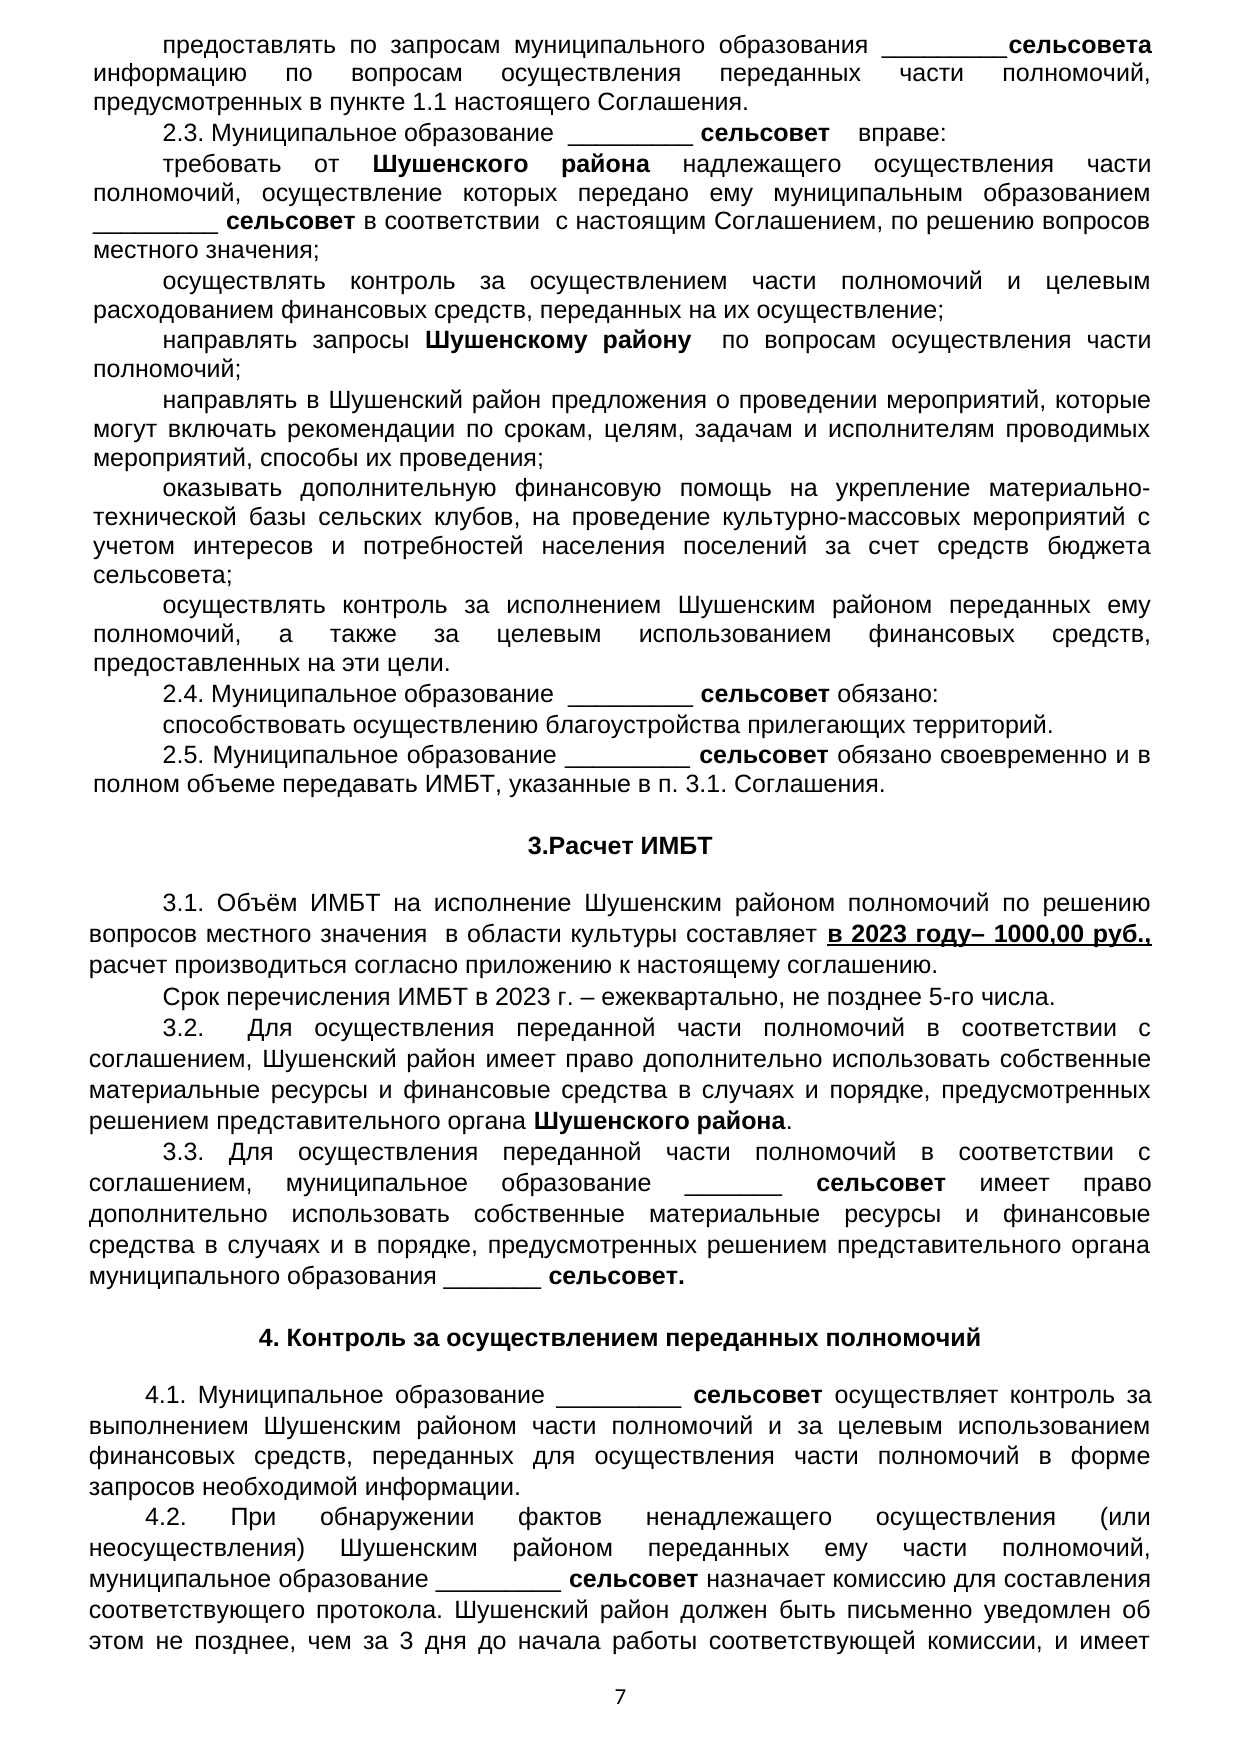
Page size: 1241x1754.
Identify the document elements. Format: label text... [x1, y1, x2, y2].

text 3.1. Объём ИМБТ на исполнение Шушенским районом полномочий по решению вопросов местного значения в области культуры составляет в 2023 году– 1000,00 руб., расчет производиться согласно приложению к настоящему соглашению. [89, 888, 1152, 979]
text 2.3. Муниципальное образование _________ сельсовет вправе: [93, 118, 1152, 147]
text 2.4. Муниципальное образование _________ сельсовет обязано: [93, 679, 1152, 707]
text 3.2. Для осуществления переданной части полномочий в соответствии с соглашением, Шушенский район имеет право дополнительно использовать собственные материальные ресурсы и финансовые средства в случаях и порядке, предусмотренных решением представительного органа Шушенского района. [89, 1012, 1152, 1075]
text предоставлять по запросам муниципального образования _________сельсовета информацию по вопросам осуществления переданных части полномочий, предусмотренных в пункте 1.1 настоящего Соглашения. [93, 29, 1152, 116]
text 4.1. Муниципальное образование _________ сельсовет осуществляет контроль за выполнением Шушенским районом части полномочий и за целевым использованием финансовых средств, переданных для осуществления части полномочий в форме запросов необходимой информации. [89, 1380, 1152, 1500]
text способствовать осуществлению благоустройства прилегающих территорий. [89, 709, 1152, 738]
text требовать от Шушенского района надлежащего осуществления части полномочий, осуществление которых передано ему муниципальным образованием _________ сельсовет в соответствии с настоящим Соглашением, по решению вопросов местного значения; [93, 149, 1152, 264]
text направлять в Шушенский район предложения о проведении мероприятий, которые могут включать рекомендации по срокам, целям, задачам и исполнителям проводимых мероприятий, способы их проведения; [93, 385, 1152, 471]
text Срок перечисления ИМБТ в 2023 г. – ежеквартально, не позднее 5-го числа. [89, 981, 1152, 1010]
text 2.5. Муниципальное образование _________ сельсовет обязано своевременно и в полном объеме передавать ИМБТ, указанные в п. 3.1. Соглашения. [93, 740, 1152, 798]
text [89, 1502, 1152, 1655]
text осуществлять контроль за осуществлением части полномочий и целевым расходованием финансовых средств, переданных на их осуществление; [93, 266, 1152, 323]
text 3.3. Для осуществления переданной части полномочий в соответствии с соглашением, муниципальное образование _______ сельсовет имеет право дополнительно использовать собственные материальные ресурсы и финансовые средства в случаях и в порядке, предусмотренных решением представительного органа муниципального образования _______ сельсовет. [89, 1137, 1152, 1289]
text осуществлять контроль за исполнением Шушенским районом переданных ему полномочий, а также за целевым использованием финансовых средств, предоставленных на эти цели. [93, 590, 1152, 677]
text 3.2. Для осуществления переданной части полномочий в соответствии с соглашением, Шушенский район имеет право дополнительно использовать собственные материальные ресурсы и финансовые средства в случаях и порядке, предусмотренных решением представительного органа Шушенского района. [89, 1103, 1152, 1134]
text оказывать дополнительную финансовую помощь на укрепление материально-технической базы сельских клубов, на проведение культурно-массовых мероприятий с учетом интересов и потребностей населения поселений за счет средств бюджета сельсовета; [93, 473, 1152, 588]
text 3.Расчет ИМБТ [89, 831, 1152, 859]
text 4. Контроль за осуществлением переданных полномочий [89, 1323, 1152, 1352]
text направлять запросы Шушенскому району по вопросам осуществления части полномочий; [93, 325, 1152, 383]
